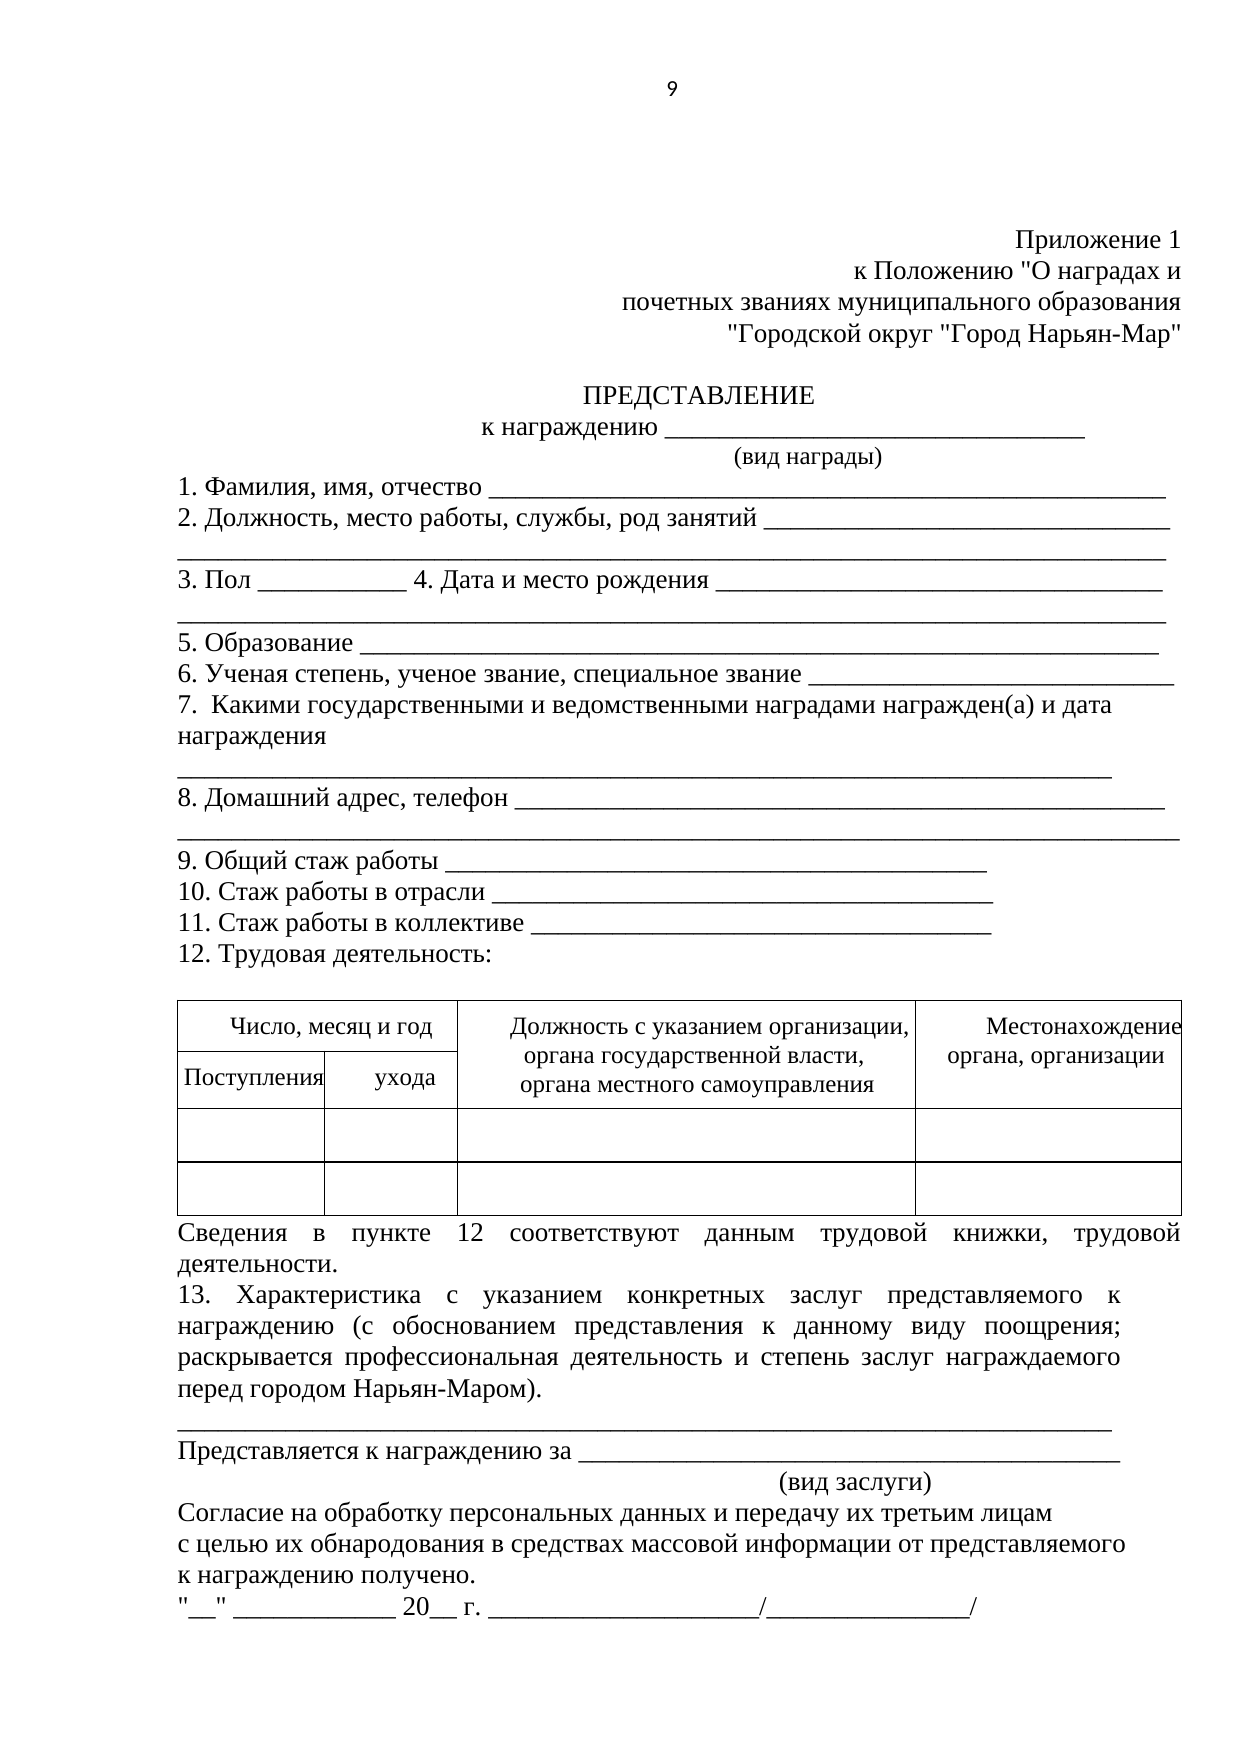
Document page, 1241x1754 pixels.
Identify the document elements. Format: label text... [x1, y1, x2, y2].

table_cell [458, 1109, 915, 1161]
table_cell [458, 1163, 915, 1215]
table_cell [916, 1109, 1181, 1161]
text 6. Ученая степень, ученое звание, специальное звание ___________________________ [177, 657, 1181, 688]
text _____________________________________________________________________ [177, 1403, 1181, 1434]
text __________________________________________________________________________ [177, 813, 1181, 844]
text почетных званиях муниципального образования [177, 286, 1181, 317]
text 11. Стаж работы в коллективе __________________________________ [177, 906, 1181, 937]
table_cell Поступления [178, 1052, 324, 1108]
text Представляется к награждению за ________________________________________ [177, 1434, 1181, 1465]
text 3. Пол ___________ 4. Дата и место рождения _________________________________ [177, 563, 1181, 594]
table_header Число, месяц и год [178, 1001, 457, 1051]
text к Положению "О наградах и [177, 254, 1181, 286]
table_cell ухода [325, 1052, 457, 1108]
text Приложение 1 [177, 223, 1181, 254]
text награждения _____________________________________________________________________ [177, 719, 1181, 781]
table_header Должность с указанием организации, органа государственной власти, органа местного самоуправления [458, 1001, 915, 1108]
text 8. Домашний адрес, телефон ________________________________________________ [177, 781, 1181, 813]
text к награждению _______________________________ [177, 410, 1181, 441]
text 5. Образование ___________________________________________________________ [177, 626, 1181, 657]
table_cell [916, 1163, 1181, 1215]
text 9. Общий стаж работы ________________________________________ [177, 844, 1181, 875]
text 13. Характеристика с указанием конкретных заслуг представляемого к награждению (с обоснованием представления к данному виду поощрения; раскрывается профессиональная деятельность и степень заслуг награждаемого перед городом Нарьян-Маром). [177, 1278, 1122, 1403]
text 12. Трудовая деятельность: [177, 937, 1181, 968]
table_cell [178, 1163, 324, 1215]
text 7. Какими государственными и ведомственными наградами награжден(а) и дата [177, 688, 1181, 719]
text ПРЕДСТАВЛЕНИЕ [177, 379, 1181, 410]
text _________________________________________________________________________ [177, 594, 1181, 626]
text 10. Стаж работы в отрасли _____________________________________ [177, 875, 1181, 906]
text "Городской округ "Город Нарьян-Мар" [177, 317, 1181, 348]
text 1. Фамилия, имя, отчество __________________________________________________ [177, 470, 1181, 501]
text к награждению получено. [177, 1558, 1181, 1590]
text "__" ____________ 20__ г. ____________________/_______________/ [177, 1590, 1181, 1621]
text с целью их обнародования в средствах массовой информации от представляемого [177, 1527, 1181, 1558]
text 2. Должность, место работы, службы, род занятий ______________________________ [177, 501, 1181, 532]
text _________________________________________________________________________ [177, 532, 1181, 563]
text Согласие на обработку персональных данных и передачу их третьим лицам [177, 1496, 1181, 1527]
table_cell [325, 1109, 457, 1161]
text (вид награды) [177, 441, 1181, 470]
text (вид заслуги) [177, 1465, 1181, 1496]
table_header Местонахождение органа, организации [916, 1001, 1181, 1108]
table_cell [325, 1163, 457, 1215]
text Сведения в пункте 12 соответствуют данным трудовой книжки, трудовой деятельности. [177, 1216, 1181, 1278]
table_cell [178, 1109, 324, 1161]
